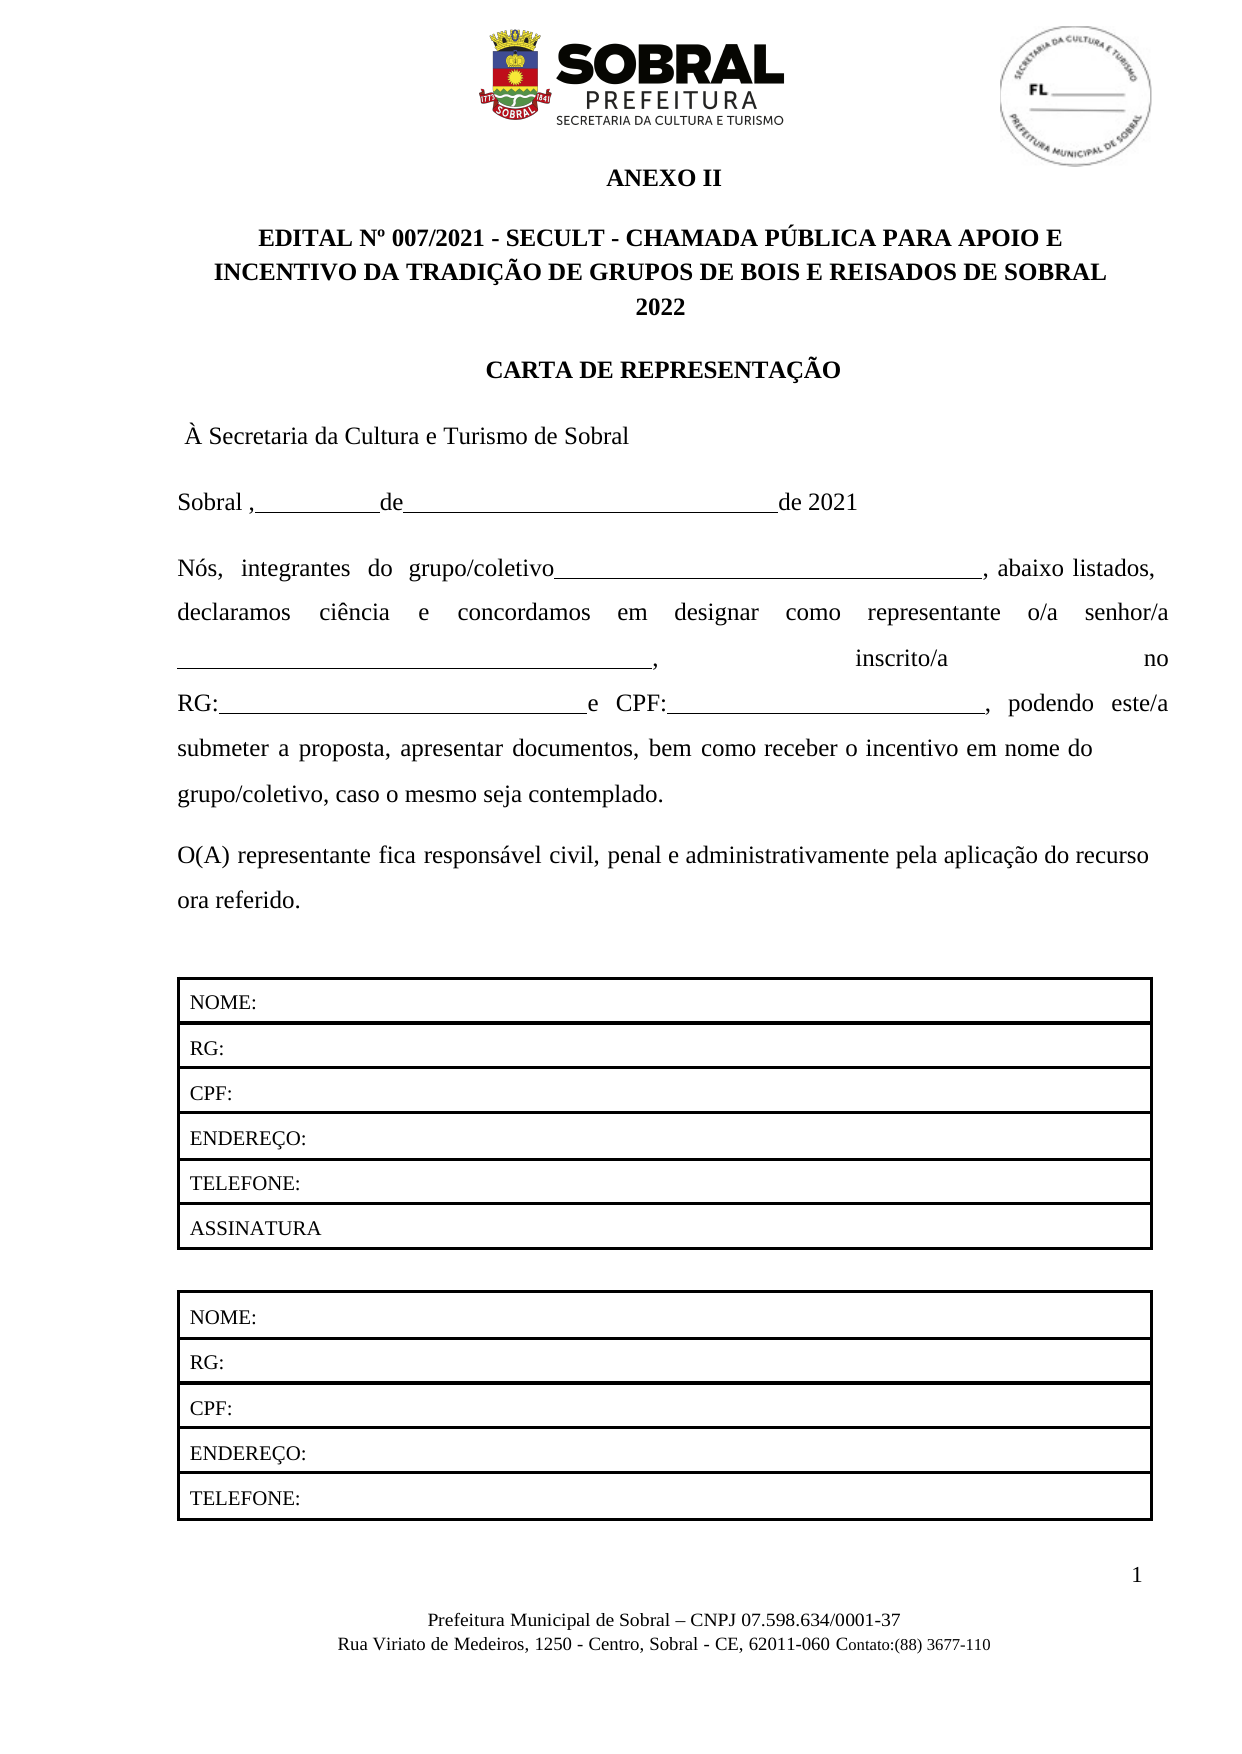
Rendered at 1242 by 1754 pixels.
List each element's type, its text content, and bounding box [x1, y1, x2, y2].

table_header NOME: [180, 1293, 1150, 1337]
text Sobral , de de 2021 [177, 487, 1181, 516]
table_cell RG: [180, 1025, 1150, 1066]
text O(A) representante fica responsável civil, penal e administrativamente pela aplicação do recurso ora referido. [177, 840, 1178, 914]
table_cell TELEFONE: [180, 1161, 1150, 1202]
text RG: e CPF: , podendo este/a [177, 688, 1181, 717]
table_cell ENDEREÇO: [180, 1114, 1150, 1158]
text EDITAL Nº 007/2021 - SECULT - CHAMADA PÚBLICA PARA APOIO E INCENTIVO DA TRADIÇÃO DE GRUPOS DE BOIS E REISADOS DE SOBRAL 2022 [187, 223, 1134, 320]
subtitle CARTA DE REPRESENTAÇÃO [187, 356, 1140, 384]
picture [471, 18, 793, 139]
table_cell ENDEREÇO: [180, 1429, 1150, 1471]
text Nós, integrantes do grupo/coletivo , abaixo listados, declaramos ciência e concordamos em designar como representante o/a senhor/a [177, 553, 1169, 626]
text , inscrito/a no [177, 643, 1181, 672]
table_cell RG: [180, 1340, 1150, 1381]
table_cell CPF: [180, 1385, 1150, 1426]
table_cell ASSINATURA [180, 1205, 1150, 1247]
table_cell CPF: [180, 1069, 1150, 1111]
subtitle ANEXO II [187, 163, 1141, 192]
table_header NOME: [180, 980, 1150, 1021]
picture [1000, 26, 1152, 167]
table_cell TELEFONE: [180, 1474, 1150, 1518]
text À Secretaria da Cultura e Turismo de Sobral [184, 421, 1181, 450]
text submeter a proposta, apresentar documentos, bem como receber o incentivo em nome do grupo/coletivo, caso o mesmo seja contemplado. [177, 733, 1181, 808]
